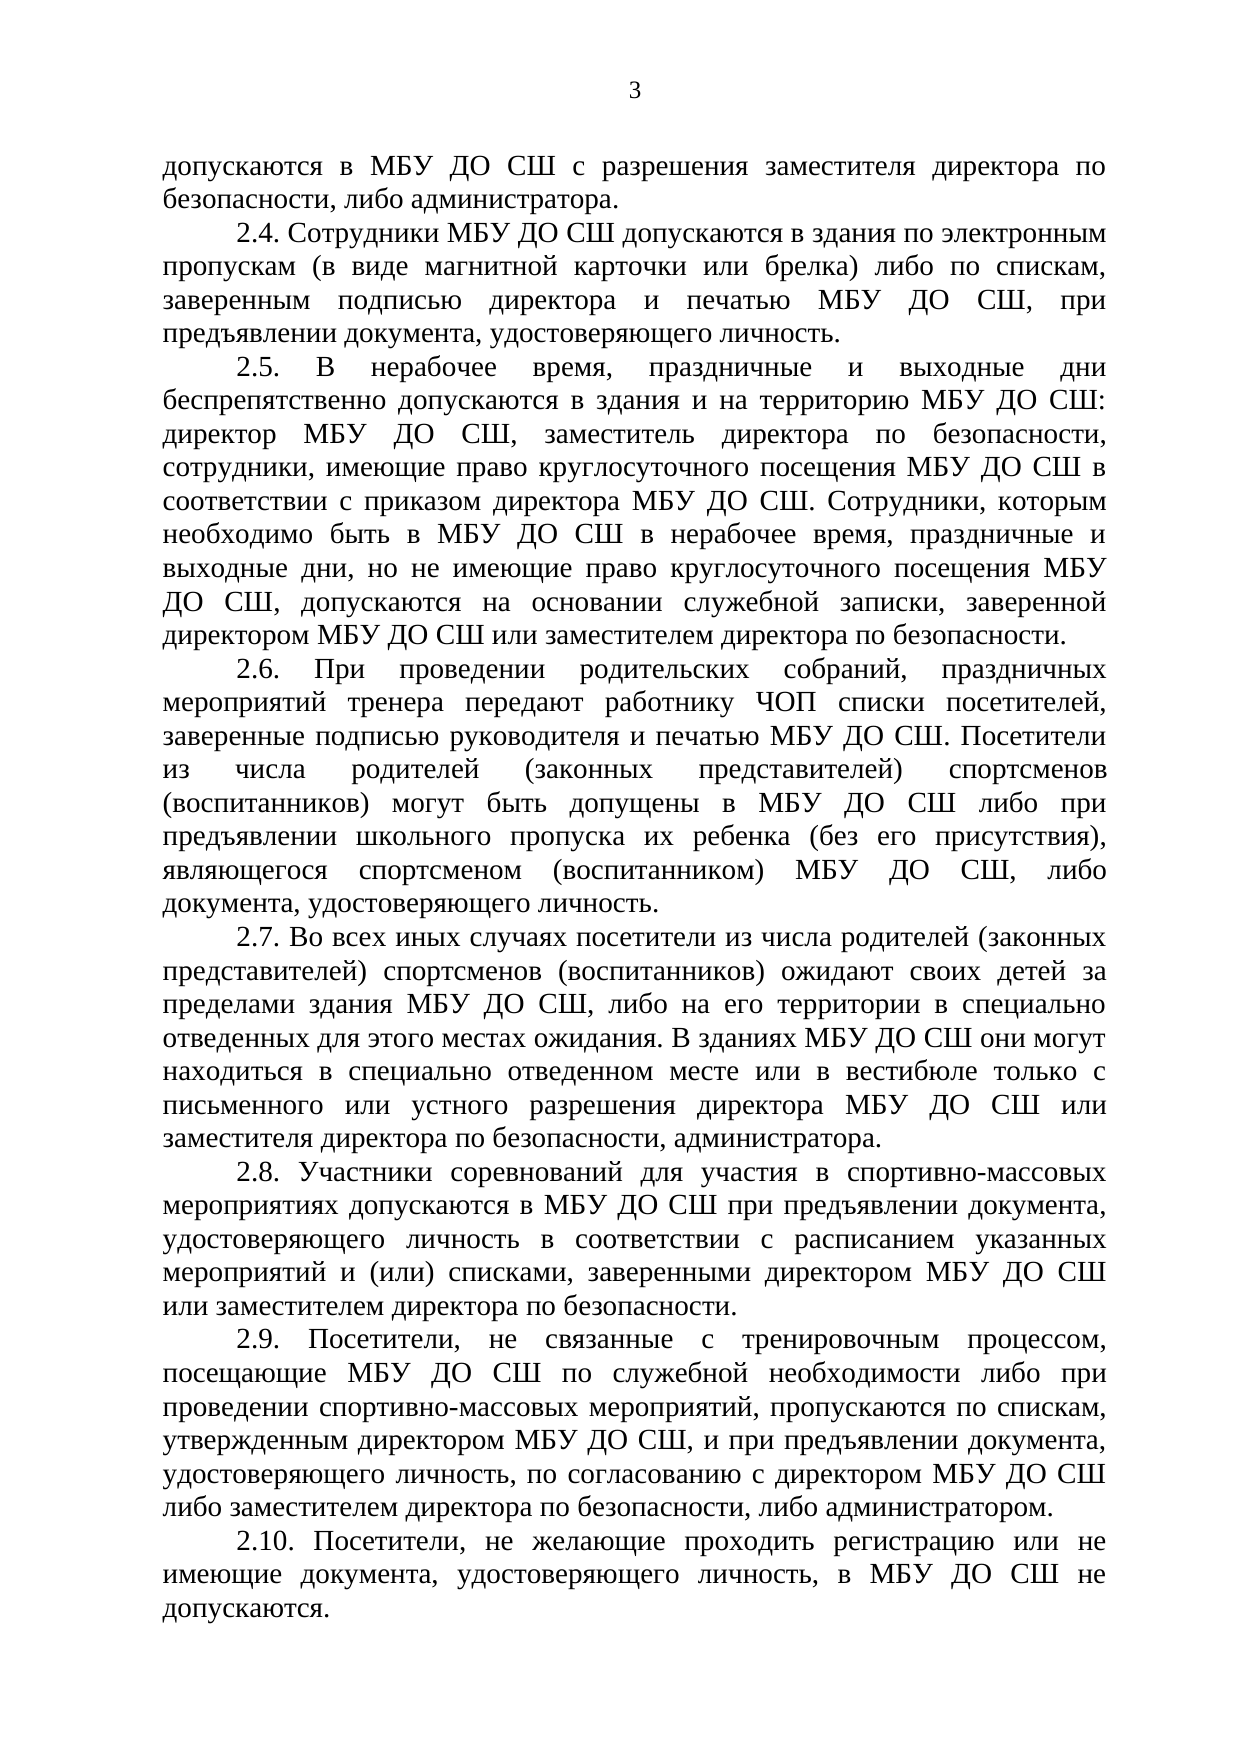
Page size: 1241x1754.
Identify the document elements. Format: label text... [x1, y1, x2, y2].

text 2.5. В нерабочее время, праздничные и выходные дни беспрепятственно допускаются в здания и на территорию МБУ ДО СШ: директор МБУ ДО СШ, заместитель директора по безопасности, сотрудники, имеющие право круглосуточного посещения МБУ ДО СШ в соответствии с приказом директора МБУ ДО СШ. Сотрудники, которым необходимо быть в МБУ ДО СШ в нерабочее время, праздничные и выходные дни, но не имеющие право круглосуточного посещения МБУ ДО СШ, допускаются на основании служебной записки, заверенной директором МБУ ДО СШ или заместителем директора по безопасности. [162, 349, 1107, 651]
text 2.4. Сотрудники МБУ ДО СШ допускаются в здания по электронным пропускам (в виде магнитной карточки или брелка) либо по спискам, заверенным подписью директора и печатью МБУ ДО СШ, при предъявлении документа, удостоверяющего личность. [162, 215, 1107, 349]
text 2.9. Посетители, не связанные с тренировочным процессом, посещающие МБУ ДО СШ по служебной необходимости либо при проведении спортивно-массовых мероприятий, пропускаются по спискам, утвержденным директором МБУ ДО СШ, и при предъявлении документа, удостоверяющего личность, по согласованию с директором МБУ ДО СШ либо заместителем директора по безопасности, либо администратором. [162, 1322, 1107, 1523]
text 2.8. Участники соревнований для участия в спортивно-массовых мероприятиях допускаются в МБУ ДО СШ при предъявлении документа, удостоверяющего личность в соответствии с расписанием указанных мероприятий и (или) списками, заверенными директором МБУ ДО СШ или заместителем директора по безопасности. [162, 1154, 1107, 1322]
text 2.7. Во всех иных случаях посетители из числа родителей (законных представителей) спортсменов (воспитанников) ожидают своих детей за пределами здания МБУ ДО СШ, либо на его территории в специально отведенных для этого местах ожидания. В зданиях МБУ ДО СШ они могут находиться в специально отведенном месте или в вестибюле только с письменного или устного разрешения директора МБУ ДО СШ или заместителя директора по безопасности, администратора. [162, 919, 1107, 1154]
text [162, 148, 1107, 215]
text 2.10. Посетители, не желающие проходить регистрацию или не имеющие документа, удостоверяющего личность, в МБУ ДО СШ не допускаются. [162, 1523, 1107, 1623]
text 2.6. При проведении родительских собраний, праздничных мероприятий тренера передают работнику ЧОП списки посетителей, заверенные подписью руководителя и печатью МБУ ДО СШ. Посетители из числа родителей (законных представителей) спортсменов (воспитанников) могут быть допущены в МБУ ДО СШ либо при предъявлении школьного пропуска их ребенка (без его присутствия), являющегося спортсменом (воспитанником) МБУ ДО СШ, либо документа, удостоверяющего личность. [162, 651, 1107, 919]
